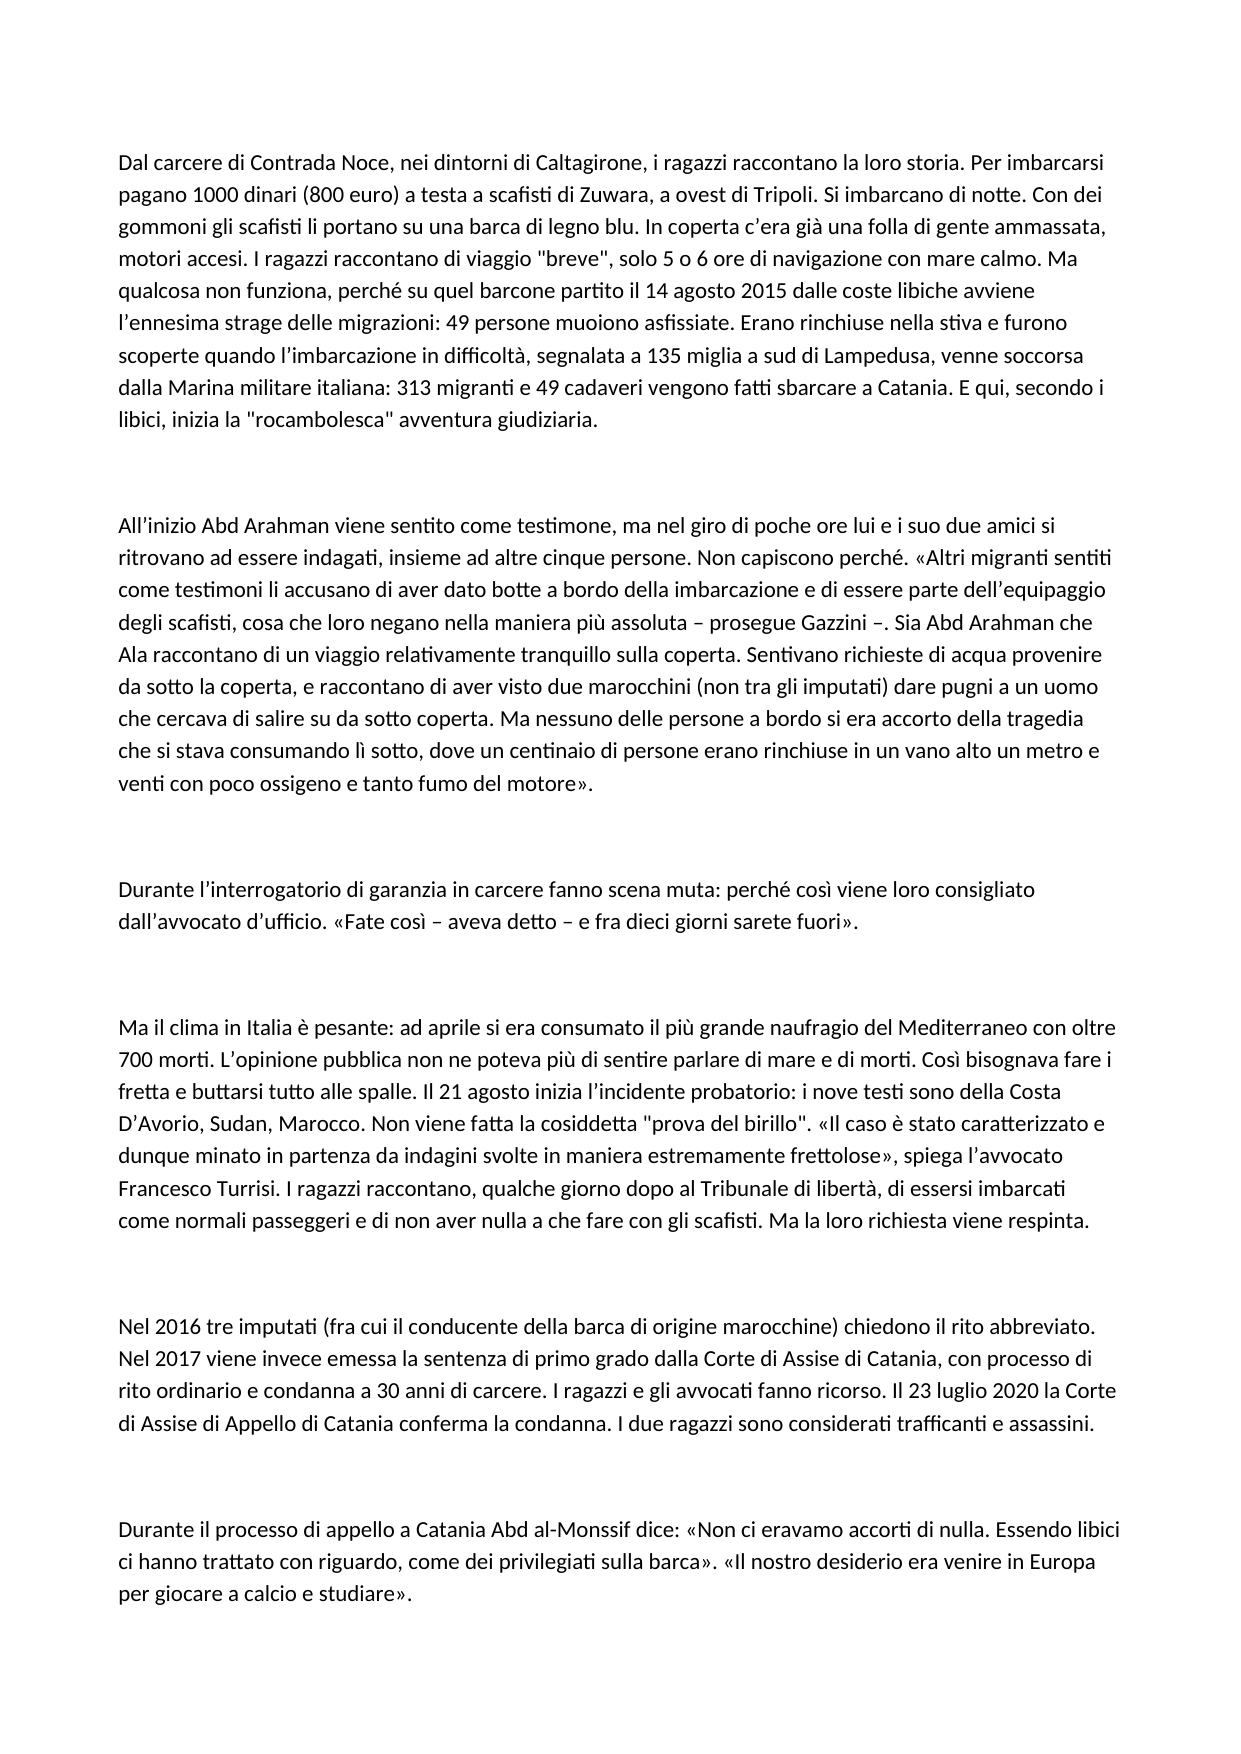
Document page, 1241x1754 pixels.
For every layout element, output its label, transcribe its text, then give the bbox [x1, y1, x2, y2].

text Durante l’interrogatorio di garanzia in carcere fanno scena muta: perché così viene loro consigliato dall’avvocato d’ufficio. «Fate così – aveva detto – e fra dieci giorni sarete fuori». [118, 875, 1122, 935]
text Dal carcere di Contrada Noce, nei dintorni di Caltagirone, i ragazzi raccontano la loro storia. Per imbarcarsi pagano 1000 dinari (800 euro) a testa a scafisti di Zuwara, a ovest di Tripoli. Si imbarcano di notte. Con dei gommoni gli scafisti li portano su una barca di legno blu. In coperta c’era già una folla di gente ammassata, motori accesi. I ragazzi raccontano di viaggio "breve", solo 5 o 6 ore di navigazione con mare calmo. Ma qualcosa non funziona, perché su quel barcone partito il 14 agosto 2015 dalle coste libiche avviene l’ennesima strage delle migrazioni: 49 persone muoiono asfissiate. Erano rinchiuse nella stiva e furono scoperte quando l’imbarcazione in difficoltà, segnalata a 135 miglia a sud di Lampedusa, venne soccorsa dalla Marina militare italiana: 313 migranti e 49 cadaveri vengono fatti sbarcare a Catania. E qui, secondo i libici, inizia la "rocambolesca" avventura giudiziaria. [118, 148, 1122, 433]
text Durante il processo di appello a Catania Abd al-Monssif dice: «Non ci eravamo accorti di nulla. Essendo libici ci hanno trattato con riguardo, come dei privilegiati sulla barca». «Il nostro desiderio era venire in Europa per giocare a calcio e studiare». [118, 1515, 1122, 1607]
text Ma il clima in Italia è pesante: ad aprile si era consumato il più grande naufragio del Mediterraneo con oltre 700 morti. L’opinione pubblica non ne poteva più di sentire parlare di mare e di morti. Così bisognava fare i fretta e buttarsi tutto alle spalle. Il 21 agosto inizia l’incidente probatorio: i nove testi sono della Costa D’Avorio, Sudan, Marocco. Non viene fatta la cosiddetta "prova del birillo". «Il caso è stato caratterizzato e dunque minato in partenza da indagini svolte in maniera estremamente frettolose», spiega l’avvocato Francesco Turrisi. I ragazzi raccontano, qualche giorno dopo al Tribunale di libertà, di essersi imbarcati come normali passeggeri e di non aver nulla a che fare con gli scafisti. Ma la loro richiesta viene respinta. [118, 1013, 1122, 1234]
text Nel 2016 tre imputati (fra cui il conducente della barca di origine marocchine) chiedono il rito abbreviato. Nel 2017 viene invece emessa la sentenza di primo grado dalla Corte di Assise di Catania, con processo di rito ordinario e condanna a 30 anni di carcere. I ragazzi e gli avvocati fanno ricorso. Il 23 luglio 2020 la Corte di Assise di Appello di Catania conferma la condanna. I due ragazzi sono considerati trafficanti e assassini. [118, 1312, 1122, 1437]
text All’inizio Abd Arahman viene sentito come testimone, ma nel giro di poche ore lui e i suo due amici si ritrovano ad essere indagati, insieme ad altre cinque persone. Non capiscono perché. «Altri migranti sentiti come testimoni li accusano di aver dato botte a bordo della imbarcazione e di essere parte dell’equipaggio degli scafisti, cosa che loro negano nella maniera più assoluta – prosegue Gazzini –. Sia Abd Arahman che Ala raccontano di un viaggio relativamente tranquillo sulla coperta. Sentivano richieste di acqua provenire da sotto la coperta, e raccontano di aver visto due marocchini (non tra gli imputati) dare pugni a un uomo che cercava di salire su da sotto coperta. Ma nessuno delle persone a bordo si era accorto della tragedia che si stava consumando lì sotto, dove un centinaio di persone erano rinchiuse in un vano alto un metro e venti con poco ossigeno e tanto fumo del motore». [118, 511, 1122, 797]
